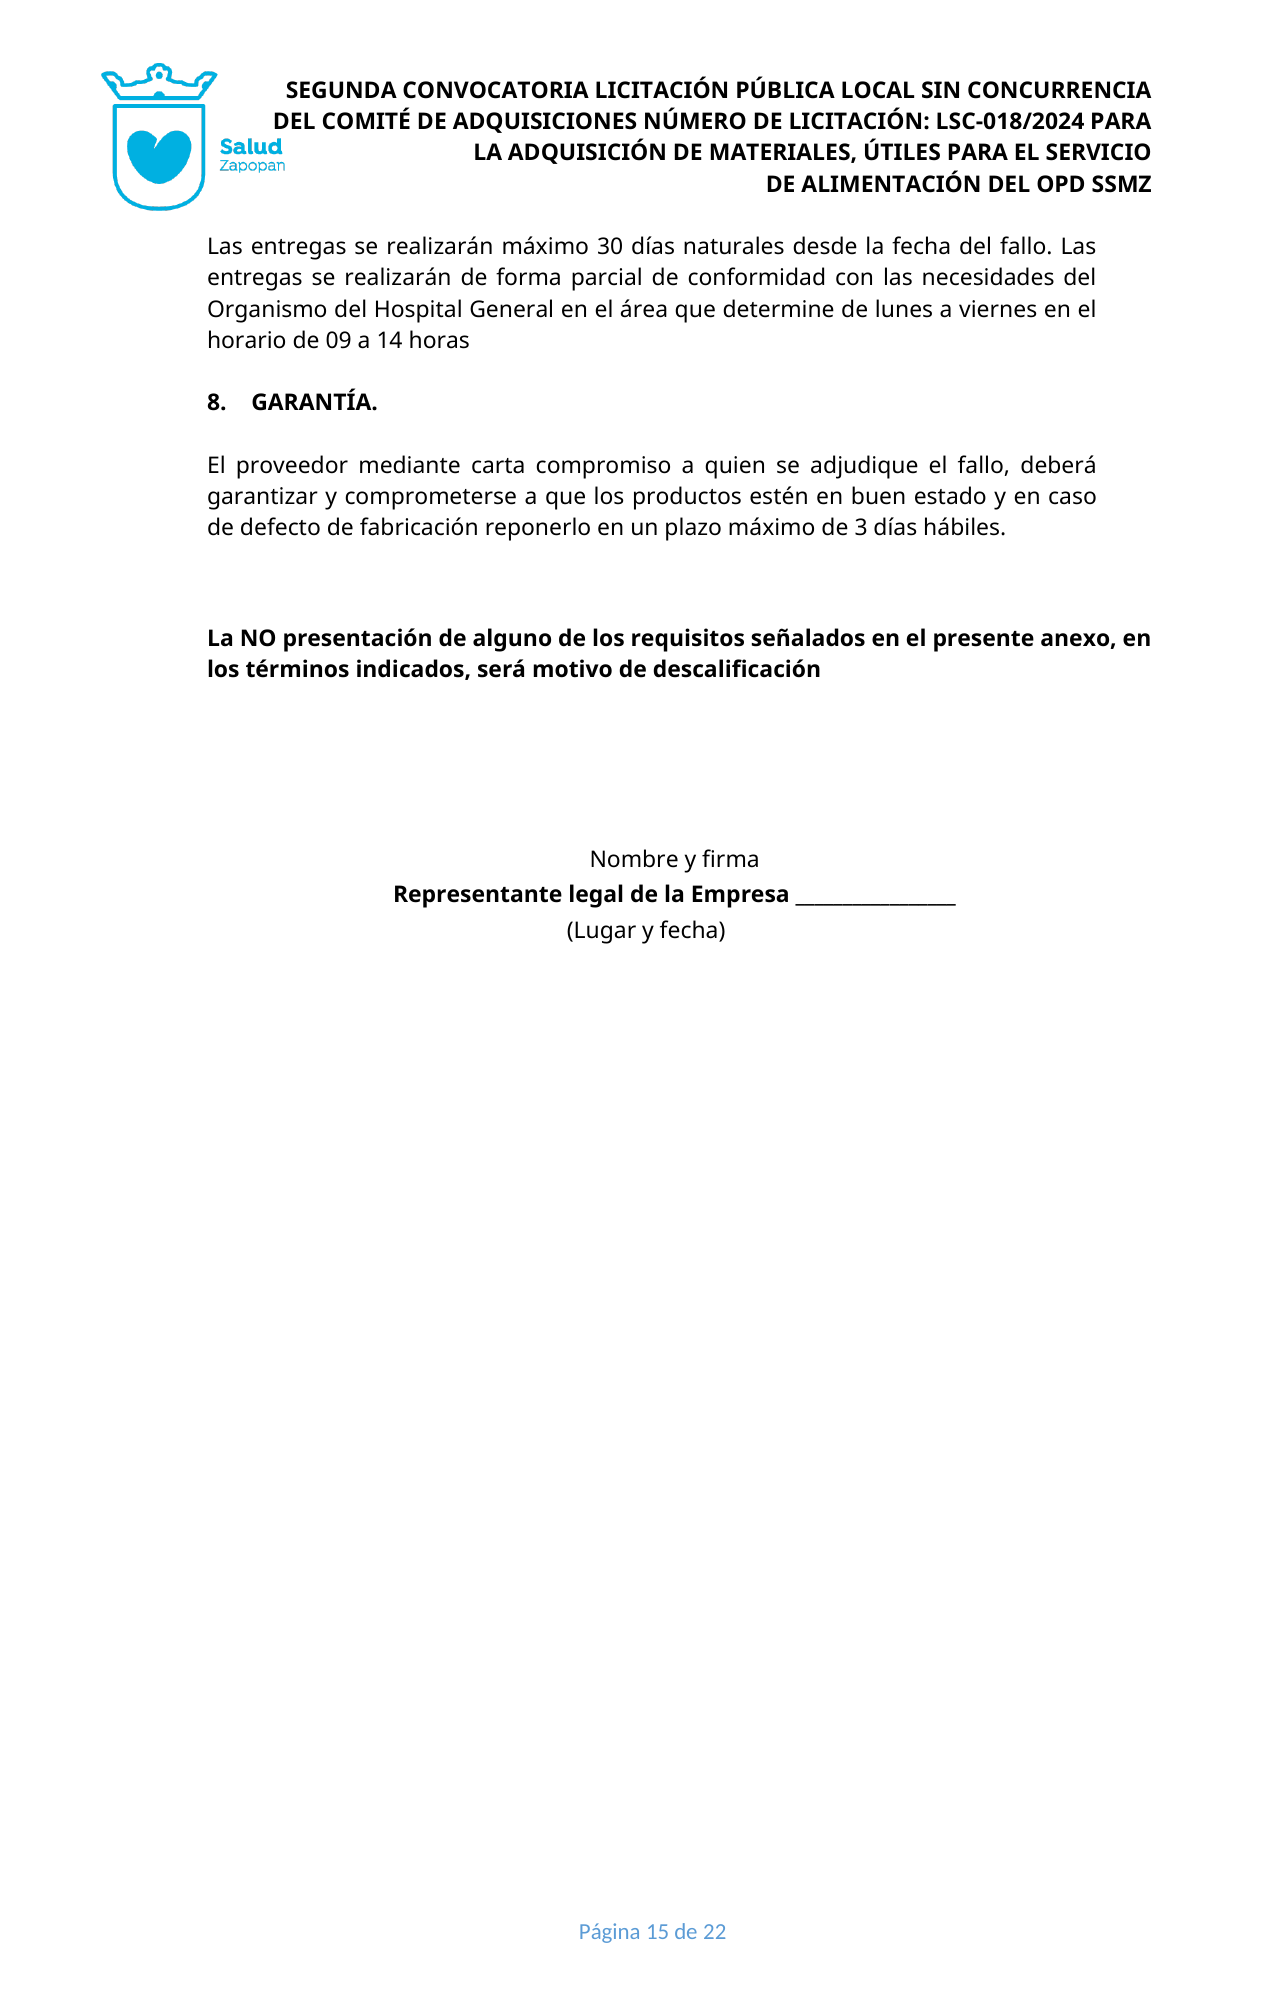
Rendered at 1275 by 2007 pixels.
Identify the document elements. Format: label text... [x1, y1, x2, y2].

list GARANTÍA. [207, 386, 1098, 417]
picture [108, 67, 211, 95]
text La NO presentación de alguno de los requisitos señalados en el presente anexo, en los términos indicados, será motivo de descalificación [207, 622, 1152, 684]
list (Lugar y fecha) [251, 914, 1098, 946]
list El proveedor mediante carta compromiso a quien se adjudique el fallo, deberá garantizar y comprometerse a que los productos estén en buen estado y en caso de defecto de fabricación reponerlo en un plazo máximo de 3 días hábiles. [207, 449, 1098, 542]
picture [97, 63, 290, 220]
list Nombre y firma [251, 842, 1098, 874]
list Las entregas se realizarán máximo 30 días naturales desde la fecha del fallo. Las entregas se realizarán de forma parcial de conformidad con las necesidades del Organismo del Hospital General en el área que determine de lunes a viernes en el horario de 09 a 14 horas [207, 230, 1098, 355]
list Representante legal de la Empresa _________________ [251, 878, 1098, 910]
